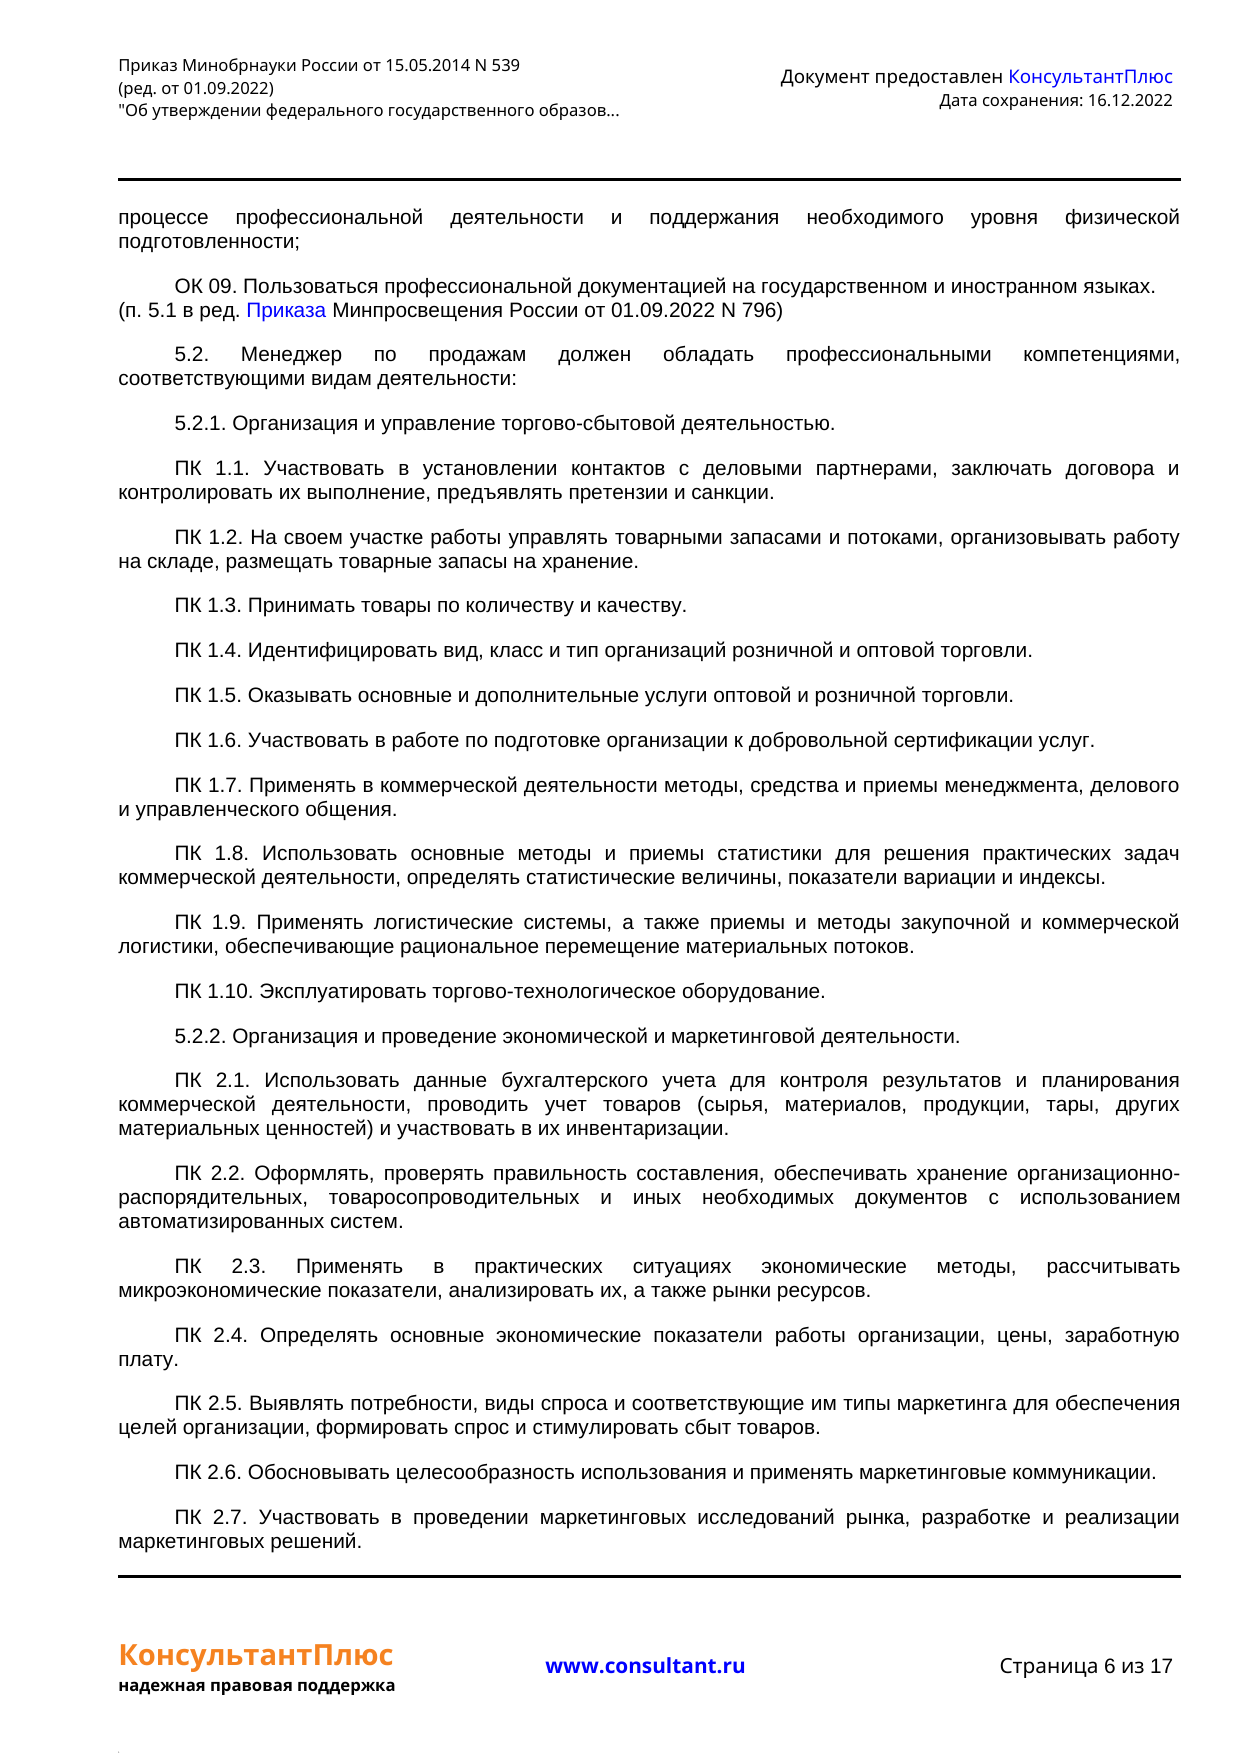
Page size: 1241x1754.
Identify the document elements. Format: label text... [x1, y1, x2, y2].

text 5.2.1. Организация и управление торгово-сбытовой деятельностью. [118, 411, 1181, 435]
text ПК 1.10. Эксплуатировать торгово-технологическое оборудование. [118, 979, 1181, 1003]
text 5.2.2. Организация и проведение экономической и маркетинговой деятельности. [118, 1023, 1181, 1047]
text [118, 205, 1181, 253]
text ПК 2.5. Выявлять потребности, виды спроса и соответствующие им типы маркетинга для обеспечения целей организации, формировать спрос и стимулировать сбыт товаров. [118, 1391, 1181, 1439]
text ПК 1.2. На своем участке работы управлять товарными запасами и потоками, организовывать работу на складе, размещать товарные запасы на хранение. [118, 524, 1181, 572]
text ПК 1.8. Использовать основные методы и приемы статистики для решения практических задач коммерческой деятельности, определять статистические величины, показатели вариации и индексы. [118, 841, 1181, 889]
text ПК 1.3. Принимать товары по количеству и качеству. [118, 593, 1181, 617]
text ПК 2.1. Использовать данные бухгалтерского учета для контроля результатов и планирования коммерческой деятельности, проводить учет товаров (сырья, материалов, продукции, тары, других материальных ценностей) и участвовать в их инвентаризации. [118, 1068, 1181, 1140]
text ПК 1.1. Участвовать в установлении контактов с деловыми партнерами, заключать договора и контролировать их выполнение, предъявлять претензии и санкции. [118, 456, 1181, 504]
text (п. 5.1 в ред. Приказа Минпросвещения России от 01.09.2022 N 796) [118, 297, 1181, 321]
text ПК 2.6. Обосновывать целесообразность использования и применять маркетинговые коммуникации. [118, 1460, 1181, 1484]
text ПК 1.7. Применять в коммерческой деятельности методы, средства и приемы менеджмента, делового и управленческого общения. [118, 772, 1181, 820]
text ПК 2.4. Определять основные экономические показатели работы организации, цены, заработную плату. [118, 1322, 1181, 1370]
text ПК 2.7. Участвовать в проведении маркетинговых исследований рынка, разработке и реализации маркетинговых решений. [118, 1505, 1181, 1553]
text ПК 2.2. Оформлять, проверять правильность составления, обеспечивать хранение организационно-распорядительных, товаросопроводительных и иных необходимых документов с использованием автоматизированных систем. [118, 1161, 1181, 1233]
text ПК 1.4. Идентифицировать вид, класс и тип организаций розничной и оптовой торговли. [118, 638, 1181, 662]
text ПК 2.3. Применять в практических ситуациях экономические методы, рассчитывать микроэкономические показатели, анализировать их, а также рынки ресурсов. [118, 1254, 1181, 1302]
text 5.2. Менеджер по продажам должен обладать профессиональными компетенциями, соответствующими видам деятельности: [118, 342, 1181, 390]
text ПК 1.6. Участвовать в работе по подготовке организации к добровольной сертификации услуг. [118, 728, 1181, 752]
text ПК 1.5. Оказывать основные и дополнительные услуги оптовой и розничной торговли. [118, 683, 1181, 707]
text ПК 1.9. Применять логистические системы, а также приемы и методы закупочной и коммерческой логистики, обеспечивающие рациональное перемещение материальных потоков. [118, 910, 1181, 958]
text ОК 09. Пользоваться профессиональной документацией на государственном и иностранном языках. [118, 273, 1181, 297]
